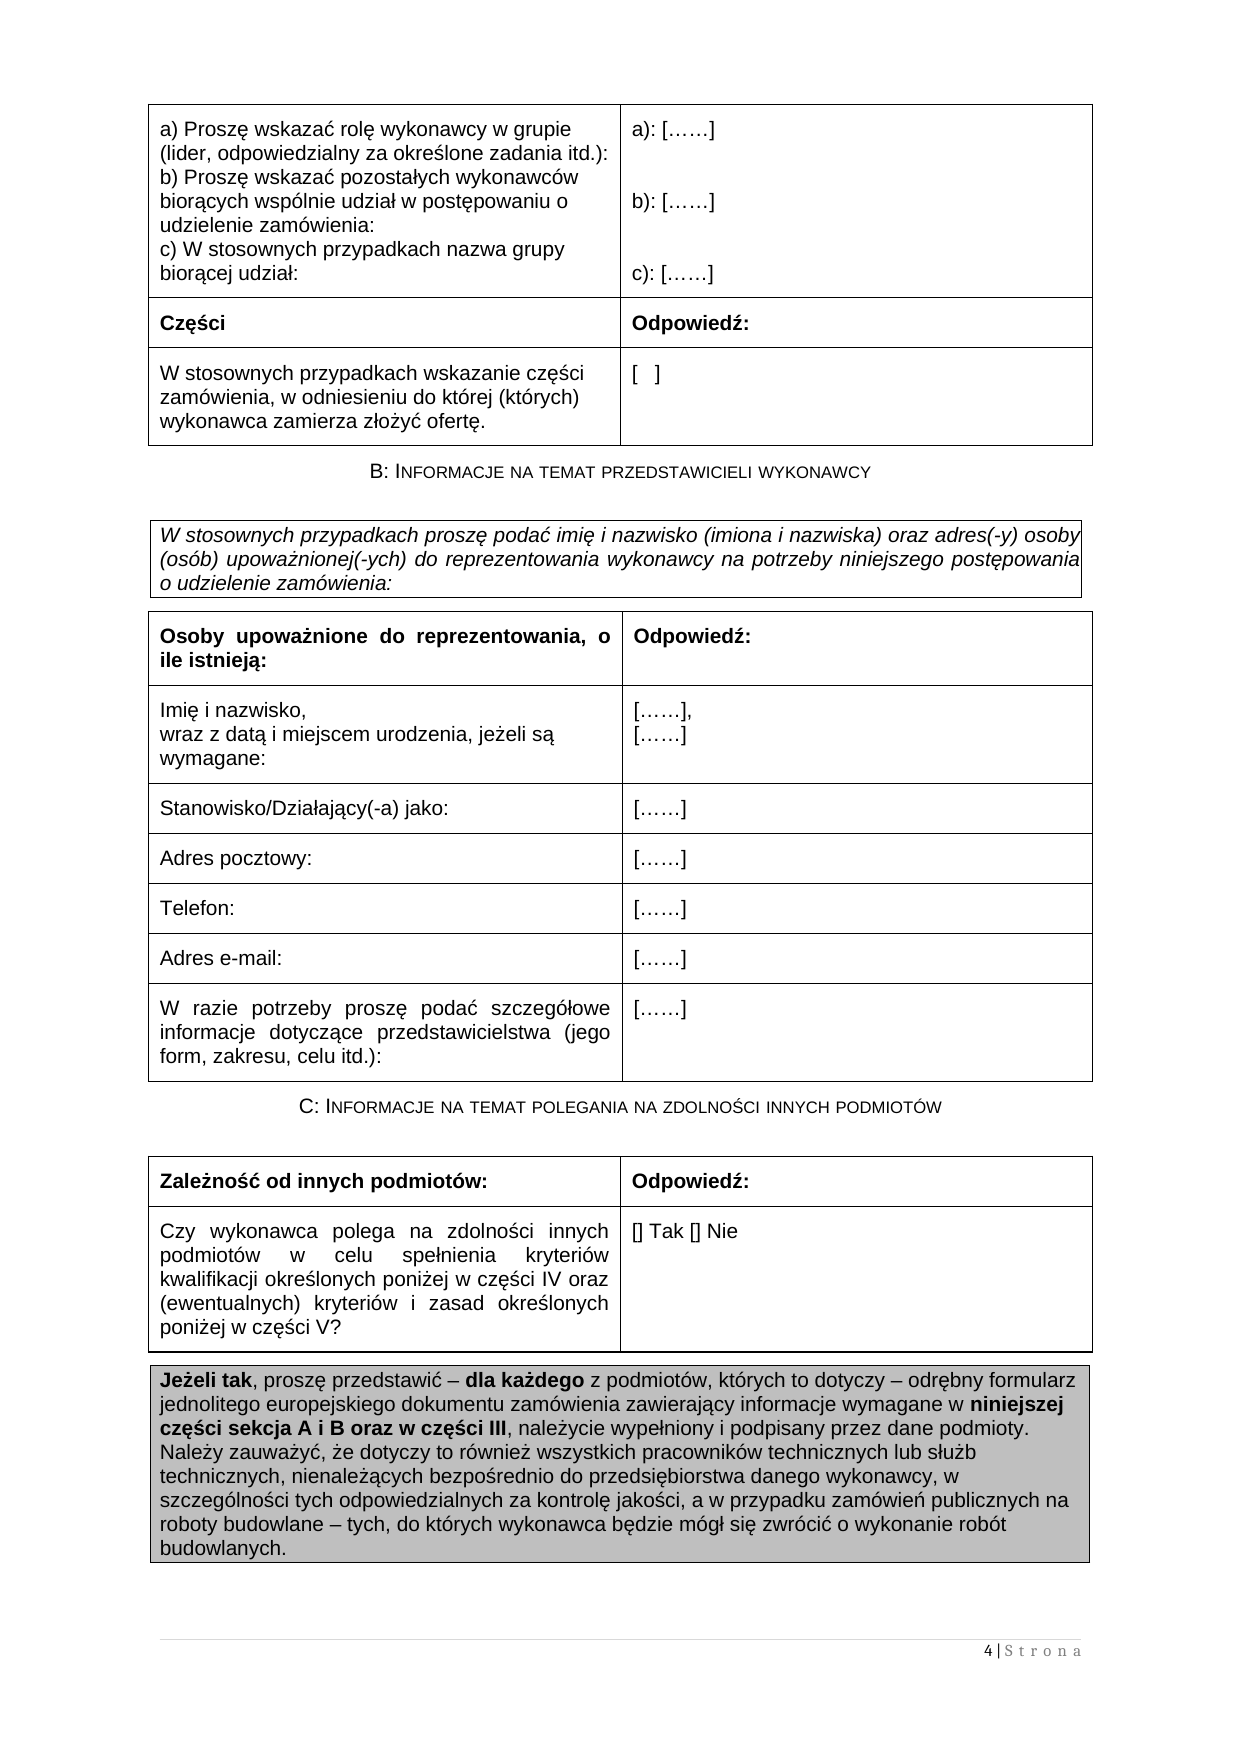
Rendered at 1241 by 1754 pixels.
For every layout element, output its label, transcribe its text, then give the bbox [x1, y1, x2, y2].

table_header Odpowiedź: [621, 1157, 1092, 1206]
table_cell Odpowiedź: [621, 298, 1092, 347]
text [151, 1366, 1089, 1562]
table_cell Adres e-mail: [149, 934, 622, 983]
table_cell Stanowisko/Działający(-a) jako: [149, 784, 622, 833]
table_cell [……] [623, 884, 1092, 933]
table_cell [……], [……] [623, 686, 1092, 783]
table_header Odpowiedź: [623, 612, 1092, 685]
table_header Zależność od innych podmiotów: [149, 1157, 620, 1206]
table_header Osoby upoważnione do reprezentowania, o ile istnieją: [149, 612, 622, 685]
table_cell [ ] [621, 348, 1092, 445]
table_cell [……] [623, 834, 1092, 883]
table_cell [……] [623, 784, 1092, 833]
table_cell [621, 105, 1092, 297]
table_cell Części [149, 298, 620, 347]
table_cell Czy wykonawca polega na zdolności innych podmiotów w celu spełnienia kryteriów kwalifikacji określonych poniżej w części IV oraz (ewentualnych) kryteriów i zasad określonych poniżej w części V? [149, 1207, 620, 1351]
table_cell [……] [623, 934, 1092, 983]
text B: Informacje na temat przedstawicieli wykonawcy [159, 459, 1081, 483]
text C: Informacje na temat polegania na zdolności innych podmiotów [159, 1094, 1081, 1118]
table_cell [] Tak [] Nie [621, 1207, 1092, 1351]
table_cell Adres pocztowy: [149, 834, 622, 883]
text W stosownych przypadkach proszę podać imię i nazwisko (imiona i nazwiska) oraz adres(-y) osoby (osób) upoważnionej(-ych) do reprezentowania wykonawcy na potrzeby niniejszego postępowania o udzielenie zamówienia: [151, 521, 1081, 597]
table_cell [……] [623, 984, 1092, 1081]
table_cell Imię i nazwisko, wraz z datą i miejscem urodzenia, jeżeli są wymagane: [149, 686, 622, 783]
table_cell W stosownych przypadkach wskazanie części zamówienia, w odniesieniu do której (których) wykonawca zamierza złożyć ofertę. [149, 348, 620, 445]
table_cell W razie potrzeby proszę podać szczegółowe informacje dotyczące przedstawicielstwa (jego form, zakresu, celu itd.): [149, 984, 622, 1081]
table_cell Telefon: [149, 884, 622, 933]
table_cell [149, 105, 620, 297]
